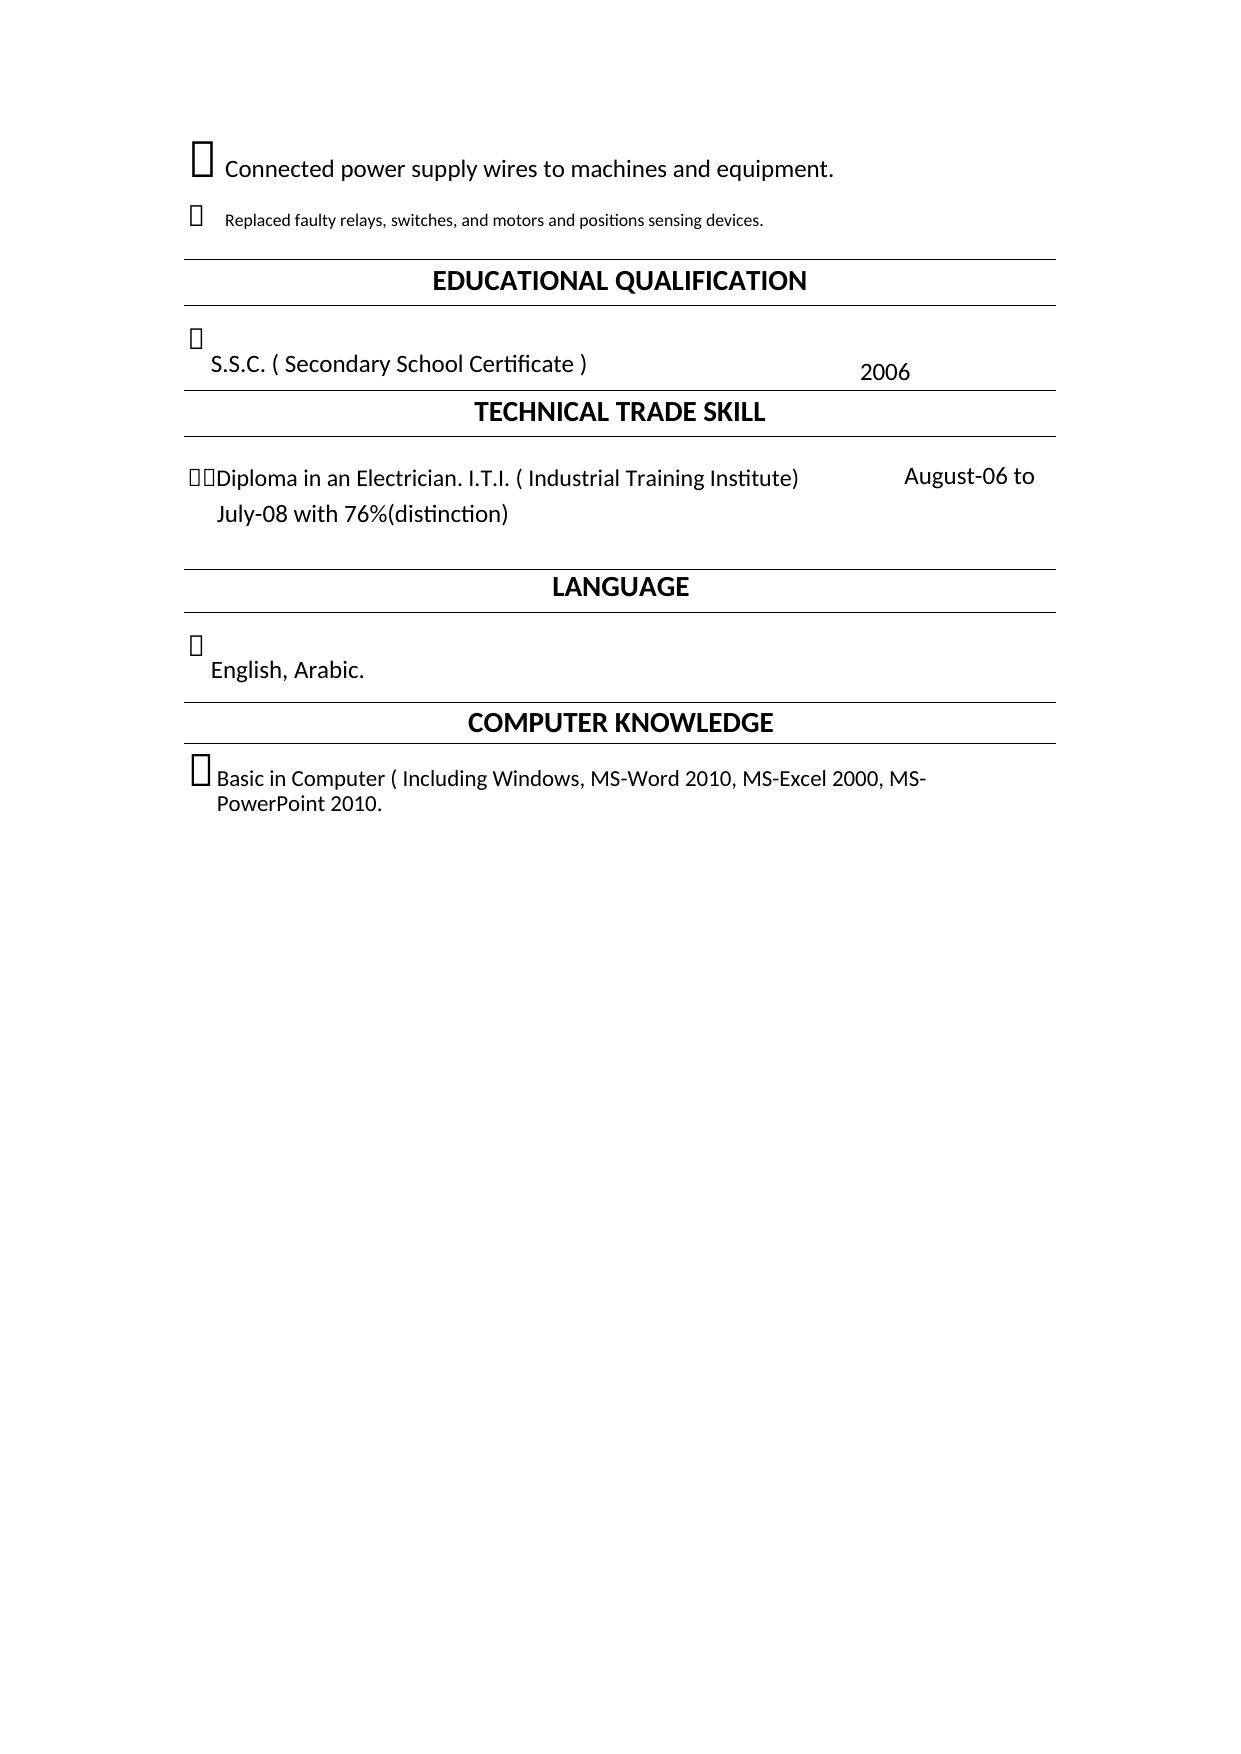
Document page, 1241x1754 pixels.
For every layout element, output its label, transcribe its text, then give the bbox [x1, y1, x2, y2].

list Replaced faulty relays, switches, and motors and positions sensing devices. [187, 202, 1090, 233]
text TECHNICAL TRADE SKILL [150, 393, 1089, 429]
text Diploma in an Electrician. I.T.I. ( Industrial Training Institute) [187, 461, 829, 494]
text COMPUTER KNOWLEDGE [150, 704, 1092, 740]
text July-08 with 76%(distinction) [217, 498, 829, 529]
text EDUCATIONAL QUALIFICATION [150, 262, 1089, 298]
table_header  S.S.C. ( Secondary School Certificate ) [188, 319, 733, 387]
list Connected power supply wires to machines and equipment. [187, 124, 1090, 193]
text  English, Arabic. [187, 625, 1090, 693]
list Basic in Computer ( Including Windows, MS-Word 2010, MS-Excel 2000, MS-PowerPoint 2010. [187, 749, 994, 817]
text LANGUAGE [150, 568, 1092, 604]
text August-06 to [904, 460, 1090, 490]
table_header 2006 [733, 319, 910, 387]
